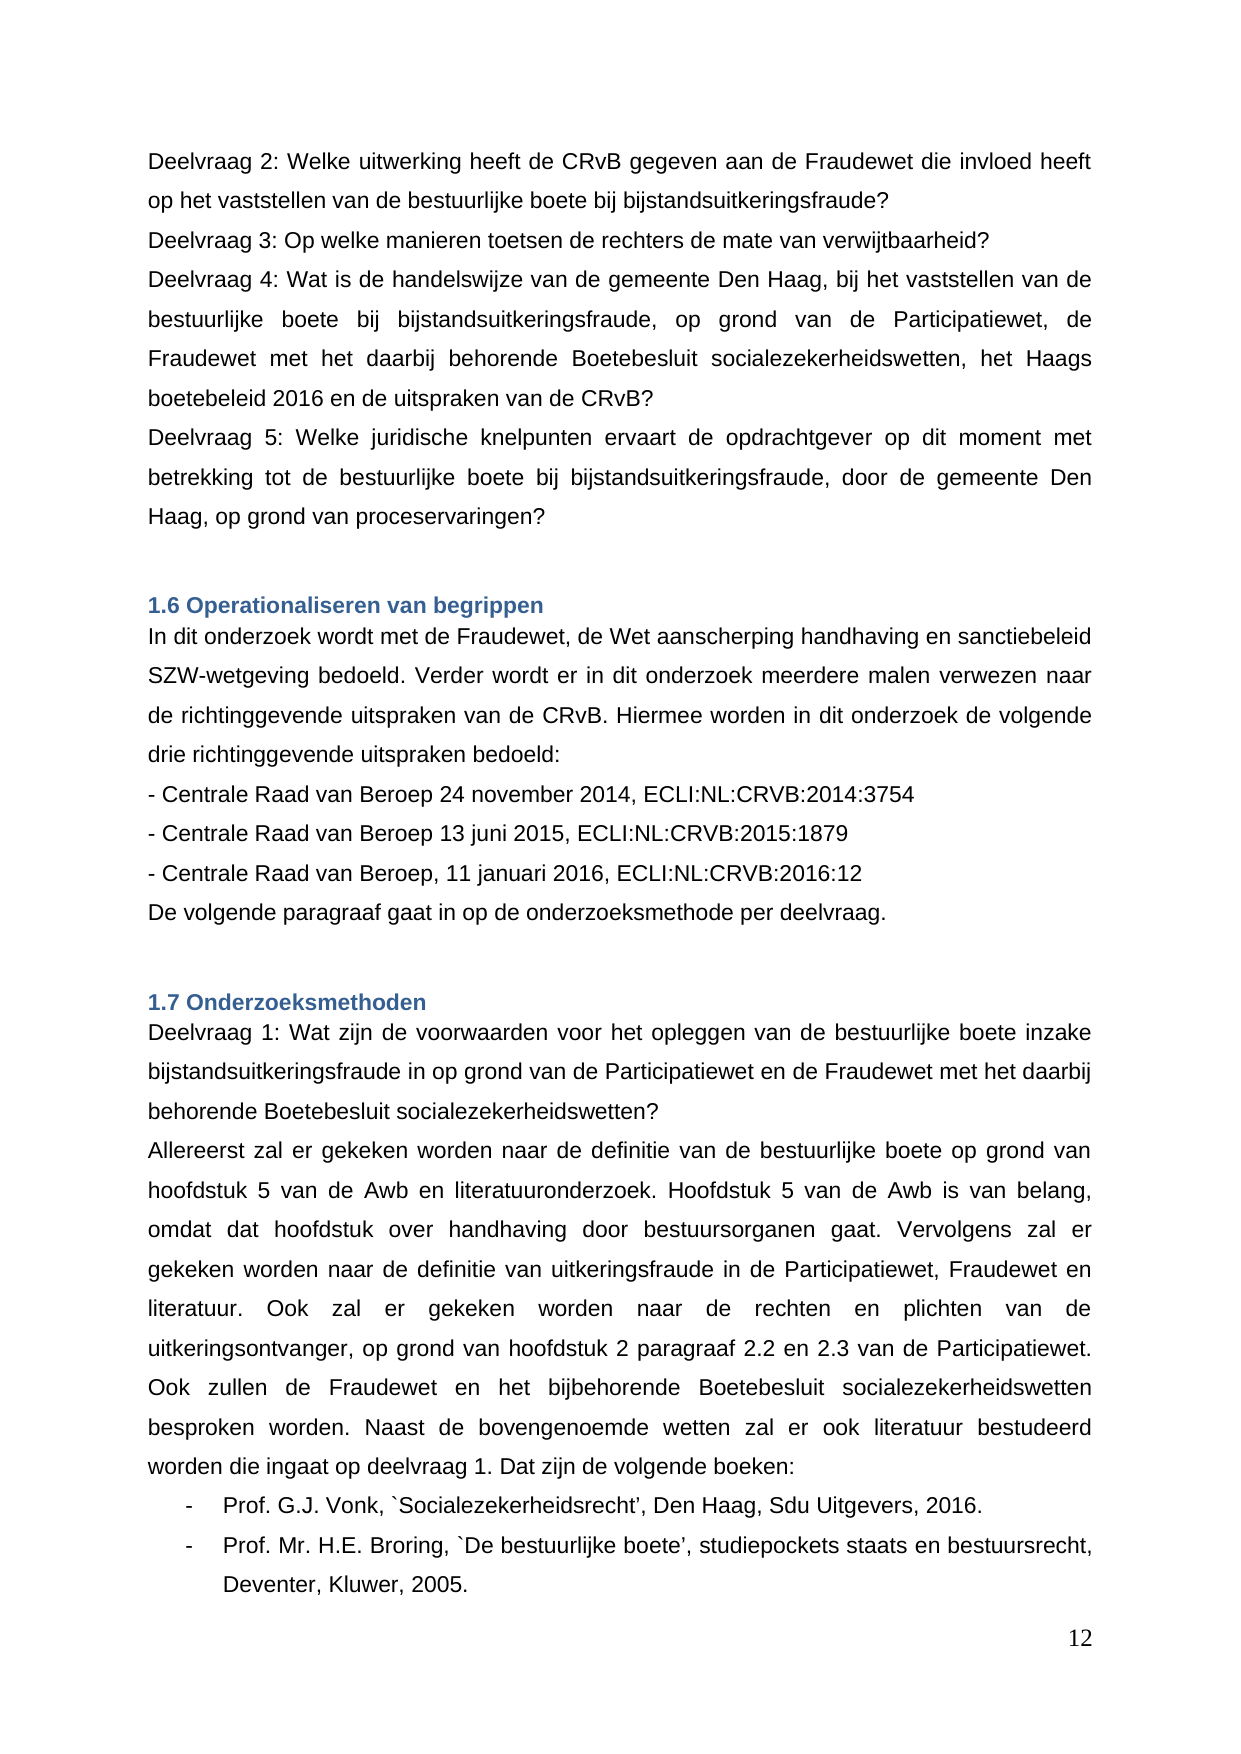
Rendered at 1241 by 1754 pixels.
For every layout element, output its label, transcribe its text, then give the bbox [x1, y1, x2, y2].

subtitle 1.7 Onderzoeksmethoden [148, 988, 1093, 1015]
list Prof. G.J. Vonk, `Socialezekerheidsrecht’, Den Haag, Sdu Uitgevers, 2016. [185, 1492, 1093, 1519]
text - Centrale Raad van Beroep 24 november 2014, ECLI:NL:CRVB:2014:3754 [148, 781, 1093, 807]
text Deelvraag 4: Wat is de handelswijze van de gemeente Den Haag, bij het vaststellen van de bestuurlijke boete bij bijstandsuitkeringsfraude, op grond van de Participatiewet, de Fraudewet met het daarbij behorende Boetebesluit socialezekerheidswetten, het Haags boetebeleid 2016 en de uitspraken van de CRvB? [148, 266, 1093, 411]
text Deelvraag 3: Op welke manieren toetsen de rechters de mate van verwijtbaarheid? [148, 227, 1093, 253]
text In dit onderzoek wordt met de Fraudewet, de Wet aanscherping handhaving en sanctiebeleid SZW-wetgeving bedoeld. Verder wordt er in dit onderzoek meerdere malen verwezen naar de richtinggevende uitspraken van de CRvB. Hiermee worden in dit onderzoek de volgende drie richtinggevende uitspraken bedoeld: [148, 623, 1093, 767]
list Prof. Mr. H.E. Broring, `De bestuurlijke boete’, studiepockets staats­ en bestuursrecht, Deventer, Kluwer, 2005. [185, 1532, 1093, 1598]
text Allereerst zal er gekeken worden naar de definitie van de bestuurlijke boete op grond van hoofdstuk 5 van de Awb en literatuuronderzoek. Hoofdstuk 5 van de Awb is van belang, omdat dat hoofdstuk over handhaving door bestuursorganen gaat. Vervolgens zal er gekeken worden naar de definitie van uitkeringsfraude in de Participatiewet, Fraudewet en literatuur. Ook zal er gekeken worden naar de rechten en plichten van de uitkeringsontvanger, op grond van hoofdstuk 2 paragraaf 2.2 en 2.3 van de Participatiewet. Ook zullen de Fraudewet en het bijbehorende Boetebesluit socialezekerheidswetten besproken worden. Naast de bovengenoemde wetten zal er ook literatuur bestudeerd worden die ingaat op deelvraag 1. Dat zijn de volgende boeken: [148, 1137, 1093, 1479]
text Deelvraag 2: Welke uitwerking heeft de CRvB gegeven aan de Fraudewet die invloed heeft op het vaststellen van de bestuurlijke boete bij bijstandsuitkeringsfraude? [148, 148, 1093, 213]
text - Centrale Raad van Beroep 13 juni 2015, ECLI:NL:CRVB:2015:1879 [148, 820, 1093, 846]
text De volgende paragraaf gaat in op de onderzoeksmethode per deelvraag. [148, 899, 1093, 925]
text - Centrale Raad van Beroep, 11 januari 2016, ECLI:NL:CRVB:2016:12 [148, 859, 1093, 886]
text Deelvraag 1: Wat zijn de voorwaarden voor het opleggen van de bestuurlijke boete inzake bijstandsuitkeringsfraude in op grond van de Participatiewet en de Fraudewet met het daarbij behorende Boetebesluit socialezekerheidswetten? [148, 1019, 1093, 1124]
text Deelvraag 5: Welke juridische knelpunten ervaart de opdrachtgever op dit moment met betrekking tot de bestuurlijke boete bij bijstandsuitkeringsfraude, door de gemeente Den Haag, op grond van proceservaringen? [148, 424, 1093, 529]
subtitle 1.6 Operationaliseren van begrippen [148, 592, 1093, 619]
